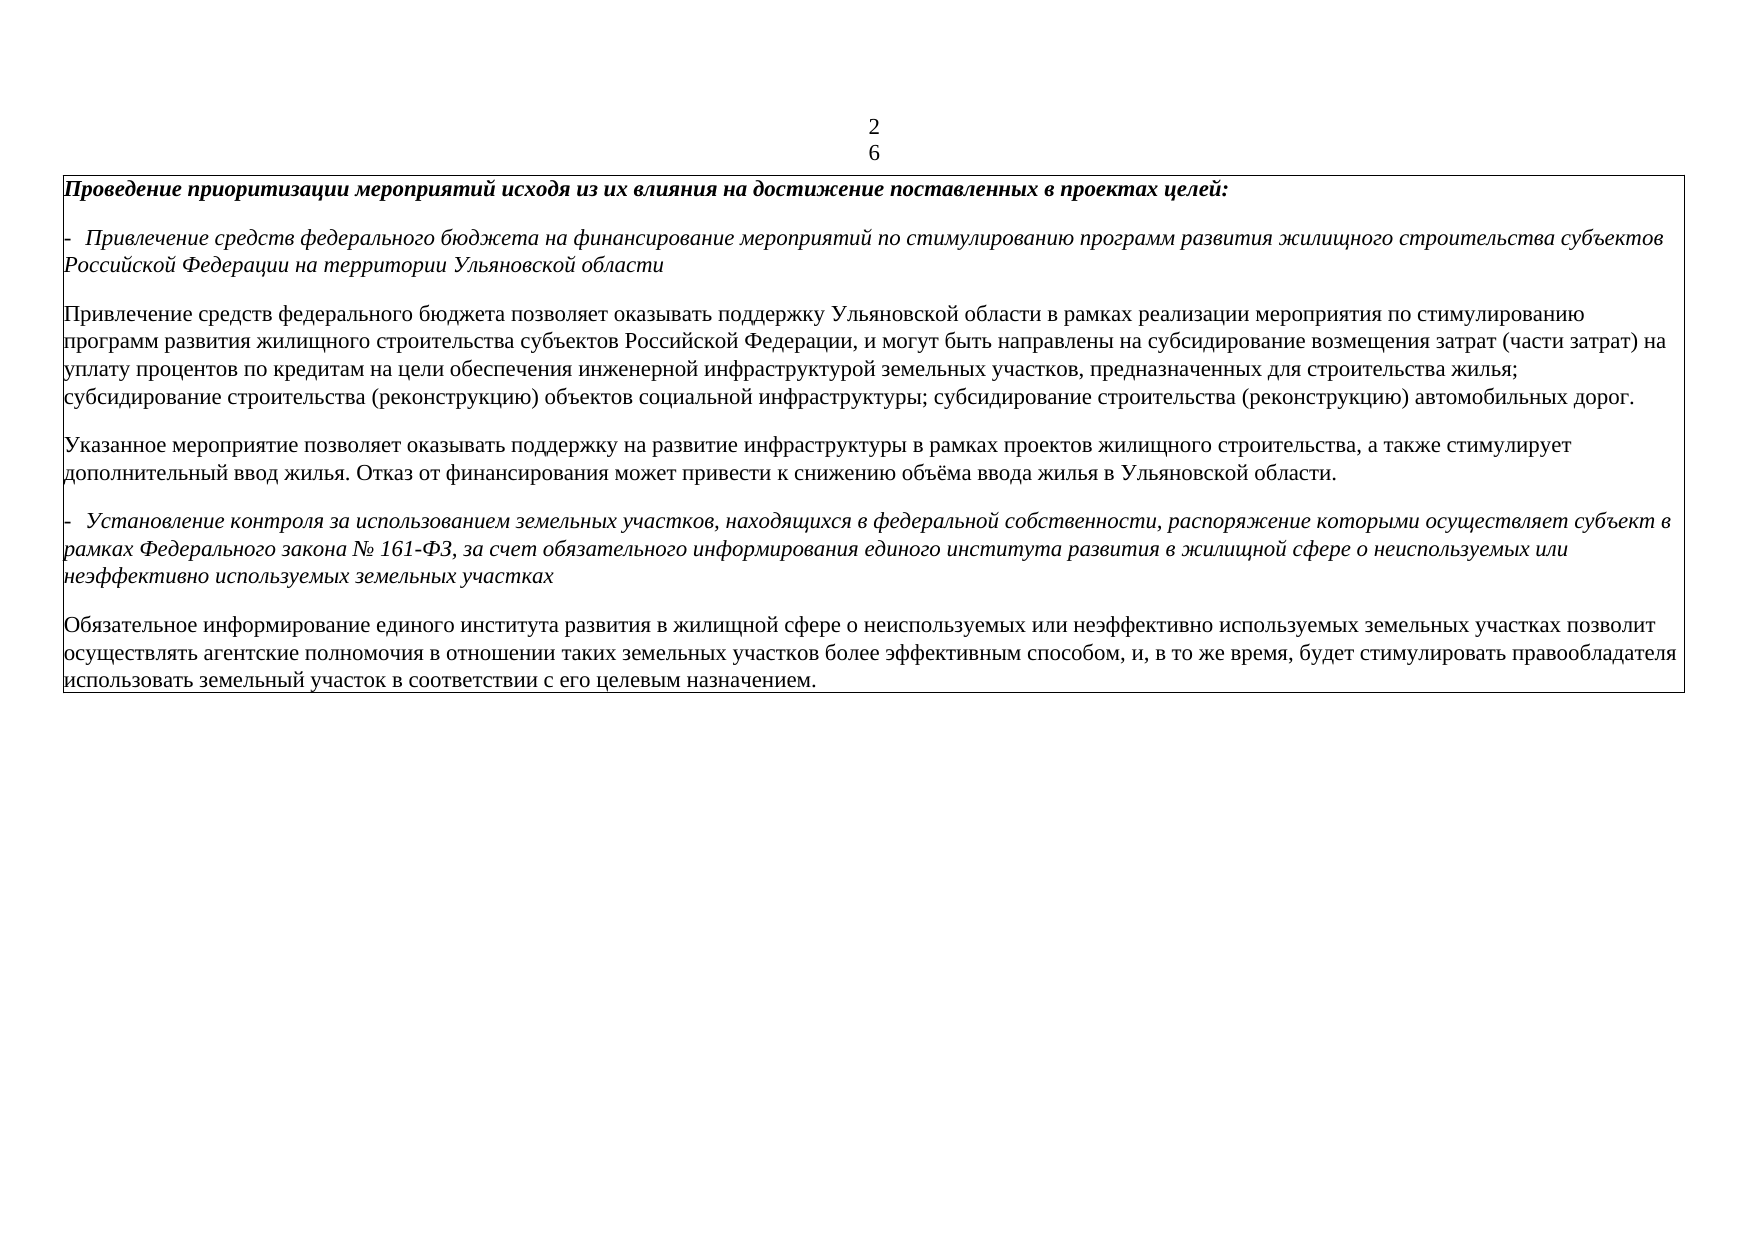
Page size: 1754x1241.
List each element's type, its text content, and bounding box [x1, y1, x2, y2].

text Указанное мероприятие позволяет оказывать поддержку на развитие инфраструктуры в рамках проектов жилищного строительства, а также стимулирует дополнительный ввод жилья. Отказ от финансирования может привести к снижению объёма ввода жилья в Ульяновской области. [64, 430, 1684, 485]
list Привлечение средств федерального бюджета на финансирование мероприятий по стимулированию программ развития жилищного строительства субъектов Российской Федерации на территории Ульяновской области [64, 223, 1684, 278]
text Привлечение средств федерального бюджета позволяет оказывать поддержку Ульяновской области в рамках реализации мероприятия по стимулированию программ развития жилищного строительства субъектов Российской Федерации, и могут быть направлены на субсидирование возмещения затрат (части затрат) на уплату процентов по кредитам на цели обеспечения инженерной инфраструктурой земельных участков, предназначенных для строительства жилья; субсидирование строительства (реконструкцию) объектов социальной инфраструктуры; субсидирование строительства (реконструкцию) автомобильных дорог. [64, 299, 1684, 409]
list Установление контроля за использованием земельных участков, находящихся в федеральной собственности, распоряжение которыми осуществляет субъект в рамках Федерального закона № 161-ФЗ, за счет обязательного информирования единого института развития в жилищной сфере о неиспользуемых или неэффективно используемых земельных участках [64, 506, 1684, 589]
text Проведение приоритизации мероприятий исходя из их влияния на достижение поставленных в проектах целей: [64, 176, 1684, 202]
text Обязательное информирование единого института развития в жилищной сфере о неиспользуемых или неэффективно используемых земельных участках позволит осуществлять агентские полномочия в отношении таких земельных участков более эффективным способом, и, в то же время, будет стимулировать правообладателя использовать земельный участок в соответствии с его целевым назначением. [64, 610, 1684, 692]
